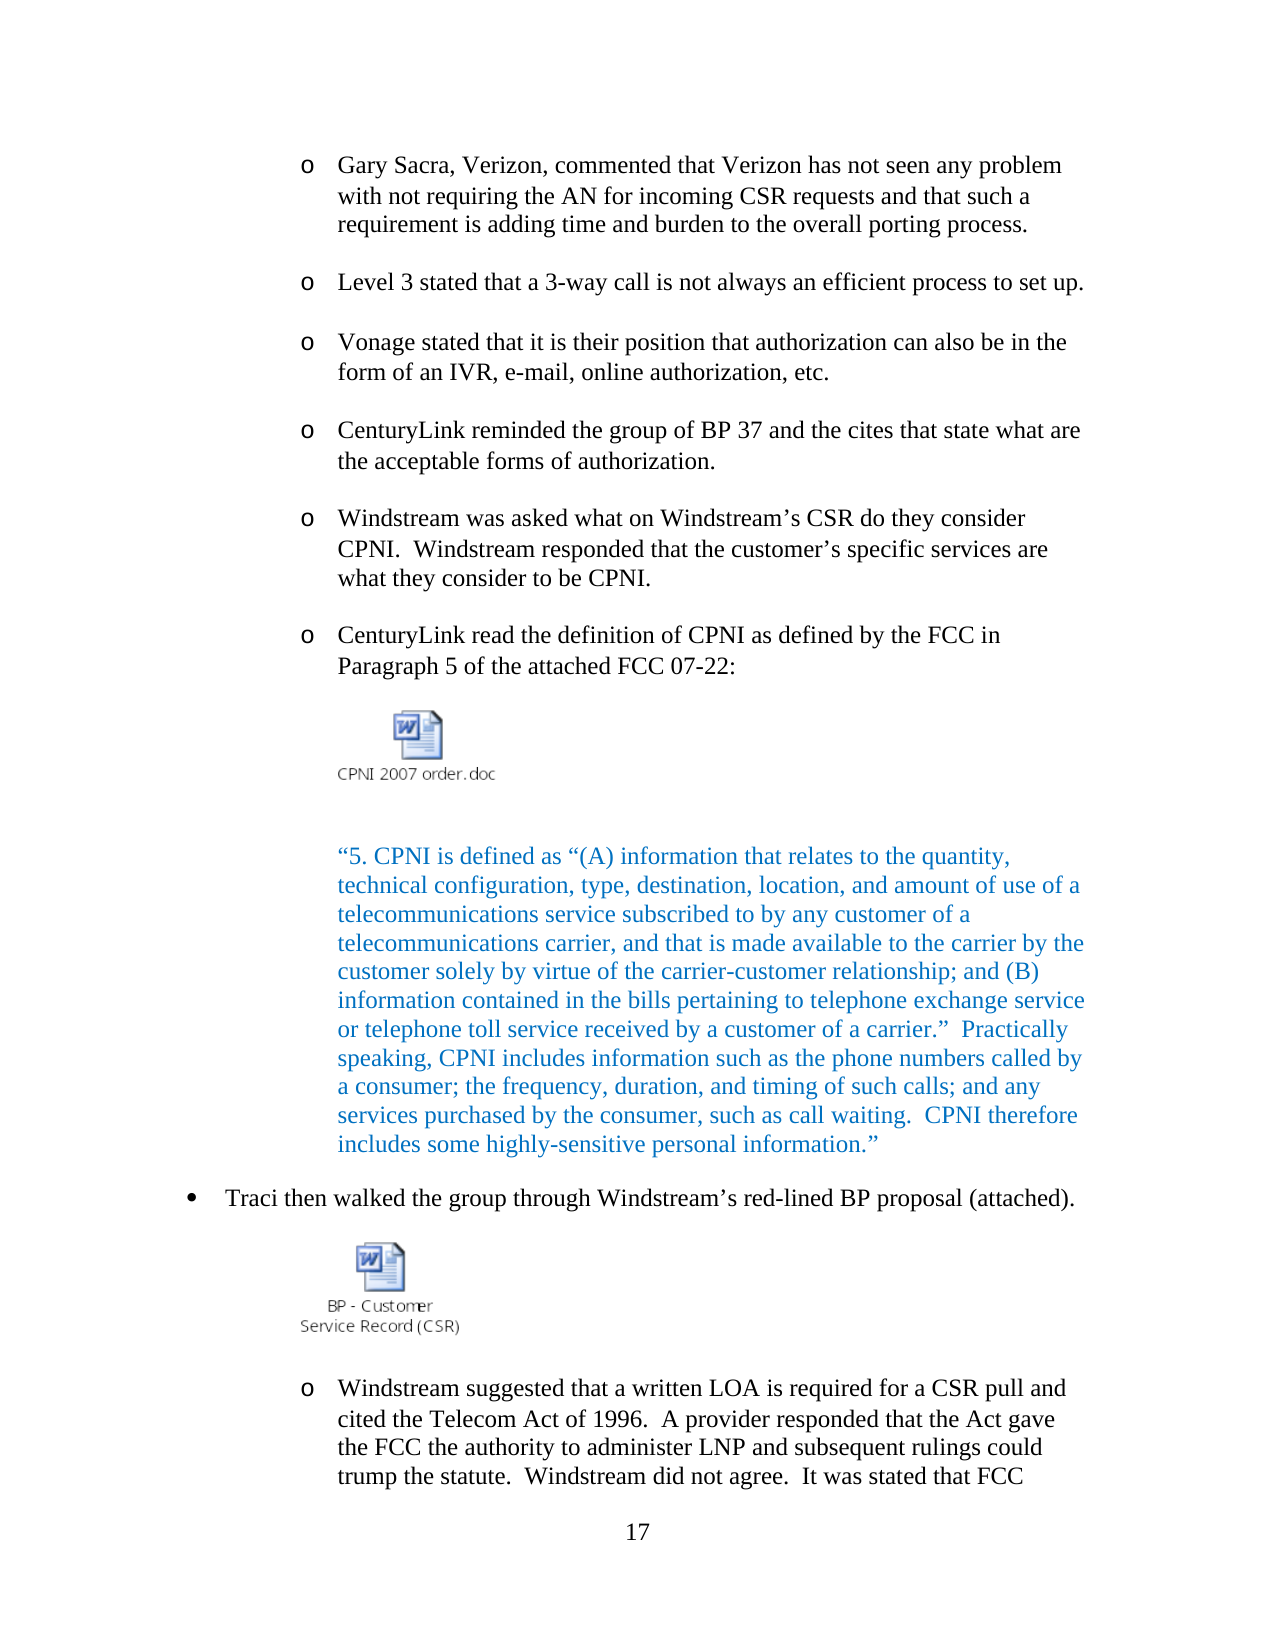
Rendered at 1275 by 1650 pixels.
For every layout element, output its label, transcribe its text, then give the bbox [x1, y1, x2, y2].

list Vonage stated that it is their position that authorization can also be in the form of an IVR, e-mail, online authorization, etc. [300, 327, 1087, 386]
list Windstream was asked what on Windstream’s CSR do they consider CPNI. Windstream responded that the customer’s specific services are what they consider to be CPNI. [300, 503, 1087, 592]
list CenturyLink read the definition of CPNI as defined by the FCC in Paragraph 5 of the attached FCC 07-22: [300, 620, 1087, 680]
list Level 3 stated that a 3-way call is not always an efficient process to set up. [300, 267, 1087, 298]
list CenturyLink reminded the group of BP 37 and the cites that state what are the acceptable forms of authorization. [300, 415, 1087, 474]
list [300, 1373, 1087, 1490]
text “5. CPNI is defined as “(A) information that relates to the quantity, technical configuration, type, destination, location, and amount of use of a telecommunications service subscribed to by any customer of a telecommunications carrier, and that is made available to the carrier by the customer solely by virtue of the carrier-customer relationship; and (B) information contained in the bills pertaining to telephone exchange service or telephone toll service received by a customer of a carrier.” Practically speaking, CPNI includes information such as the phone numbers called by a consumer; the frequency, duration, and timing of such calls; and any services purchased by the consumer, such as call waiting. CPNI therefore includes some highly-sensitive personal information.” [337, 841, 1087, 1158]
list Traci then walked the group through Windstream’s red-lined BP proposal (attached). [187, 1183, 1087, 1211]
list Gary Sacra, Verizon, commented that Verizon has not seen any problem with not requiring the AN for incoming CSR requests and that such a requirement is adding time and burden to the overall porting process. [300, 150, 1087, 238]
